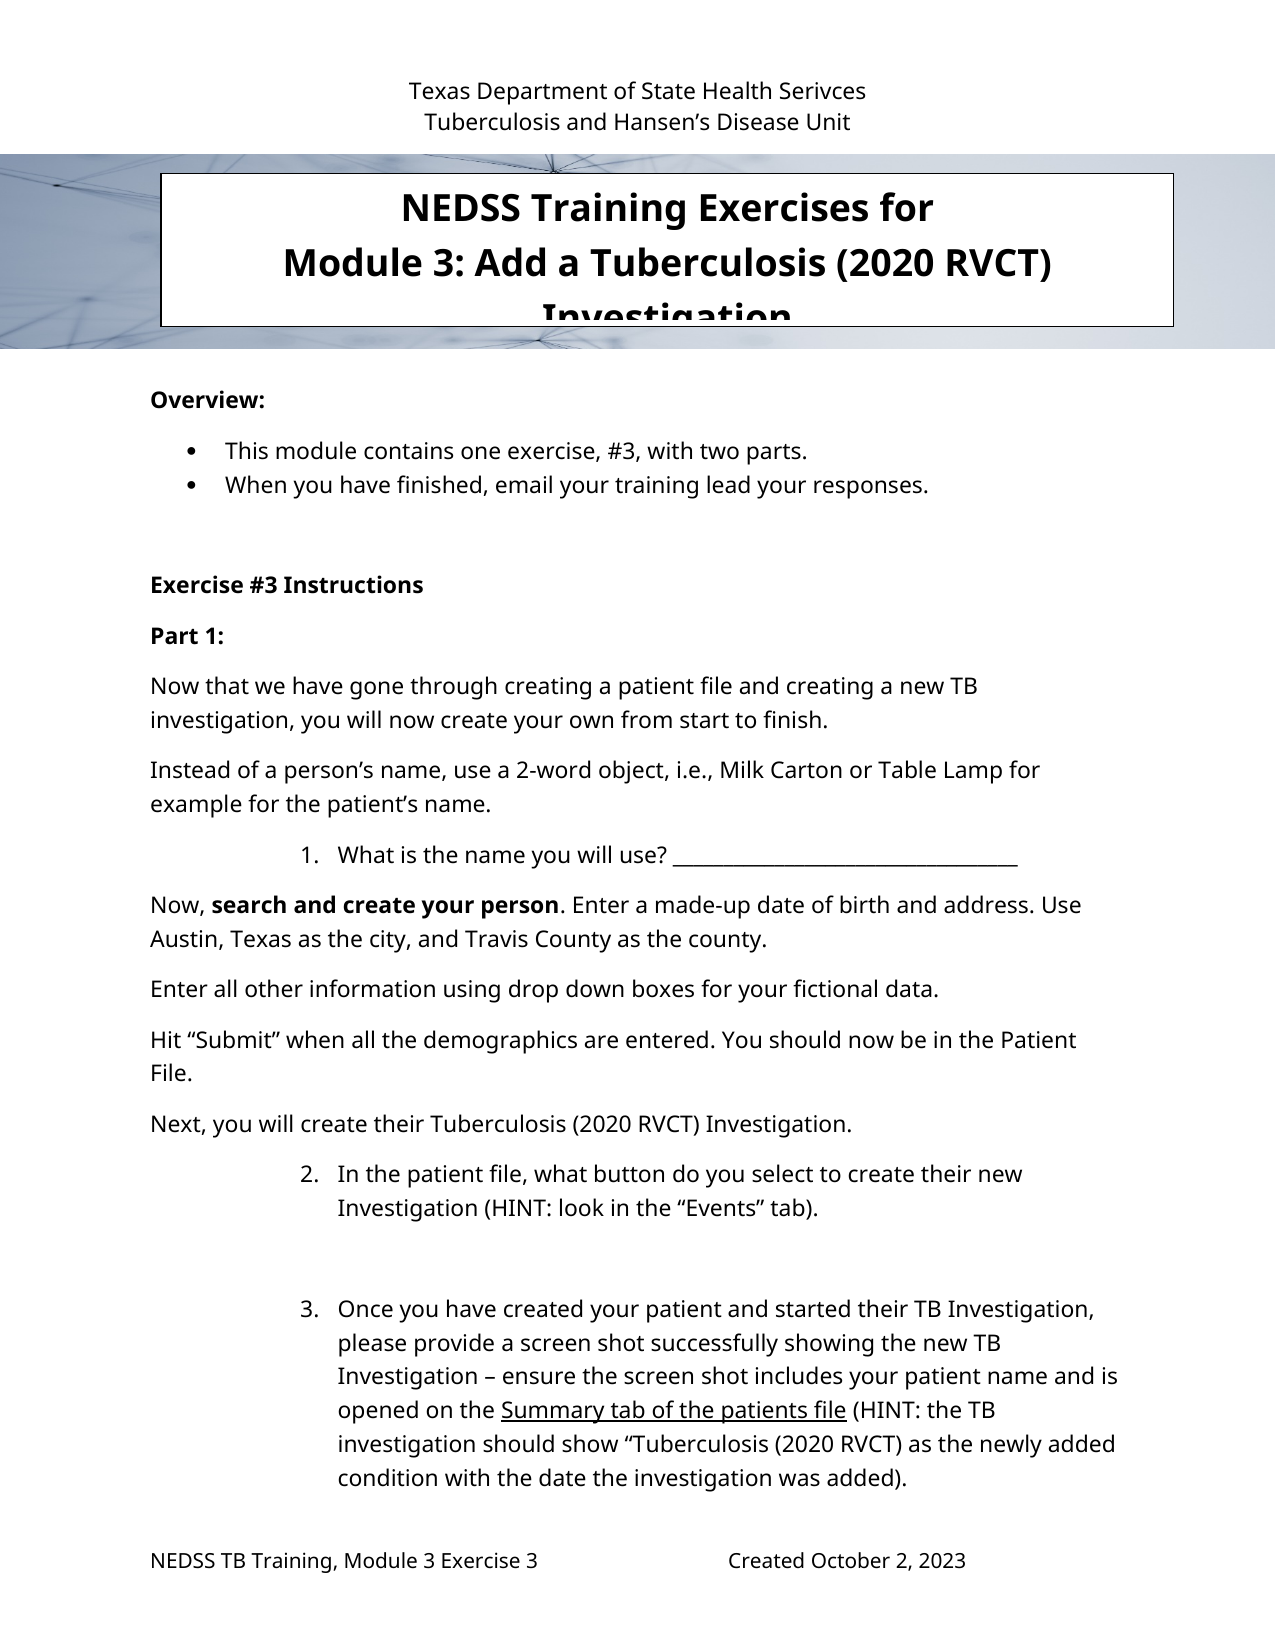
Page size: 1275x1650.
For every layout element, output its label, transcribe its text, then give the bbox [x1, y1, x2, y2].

list This module contains one exercise, #3, with two parts. [187, 435, 1125, 466]
text Next, you will create their Tuberculosis (2020 RVCT) Investigation. [150, 1108, 1125, 1139]
list In the patient file, what button do you select to create their new Investigation (HINT: look in the “Events” tab). [300, 1158, 1125, 1223]
text Enter all other information using drop down boxes for your fictional data. [150, 973, 1125, 1004]
text Now, search and create your person. Enter a made-up date of birth and address. Use Austin, Texas as the city, and Travis County as the county. [150, 889, 1125, 954]
list Once you have created your patient and started their TB Investigation, please provide a screen shot successfully showing the new TB Investigation – ensure the screen shot includes your patient name and is opened on the Summary tab of the patients file (HINT: the TB investigation should show “Tuberculosis (2020 RVCT) as the newly added condition with the date the investigation was added). [300, 1293, 1125, 1493]
text Now that we have gone through creating a patient file and creating a new TB investigation, you will now create your own from start to finish. [150, 670, 1125, 735]
text Hit “Submit” when all the demographics are entered. You should now be in the Patient File. [150, 1023, 1125, 1088]
text Exercise #3 Instructions [150, 569, 1125, 601]
text Part 1: [150, 620, 1125, 651]
text Overview: [150, 384, 1125, 416]
list When you have finished, email your training lead your responses. [187, 468, 1125, 500]
text Instead of a person’s name, use a 2-word object, i.e., Milk Carton or Table Lamp for example for the patient’s name. [150, 754, 1125, 819]
list What is the name you will use? __________________________________ [300, 838, 1125, 870]
picture [0, 154, 1275, 349]
